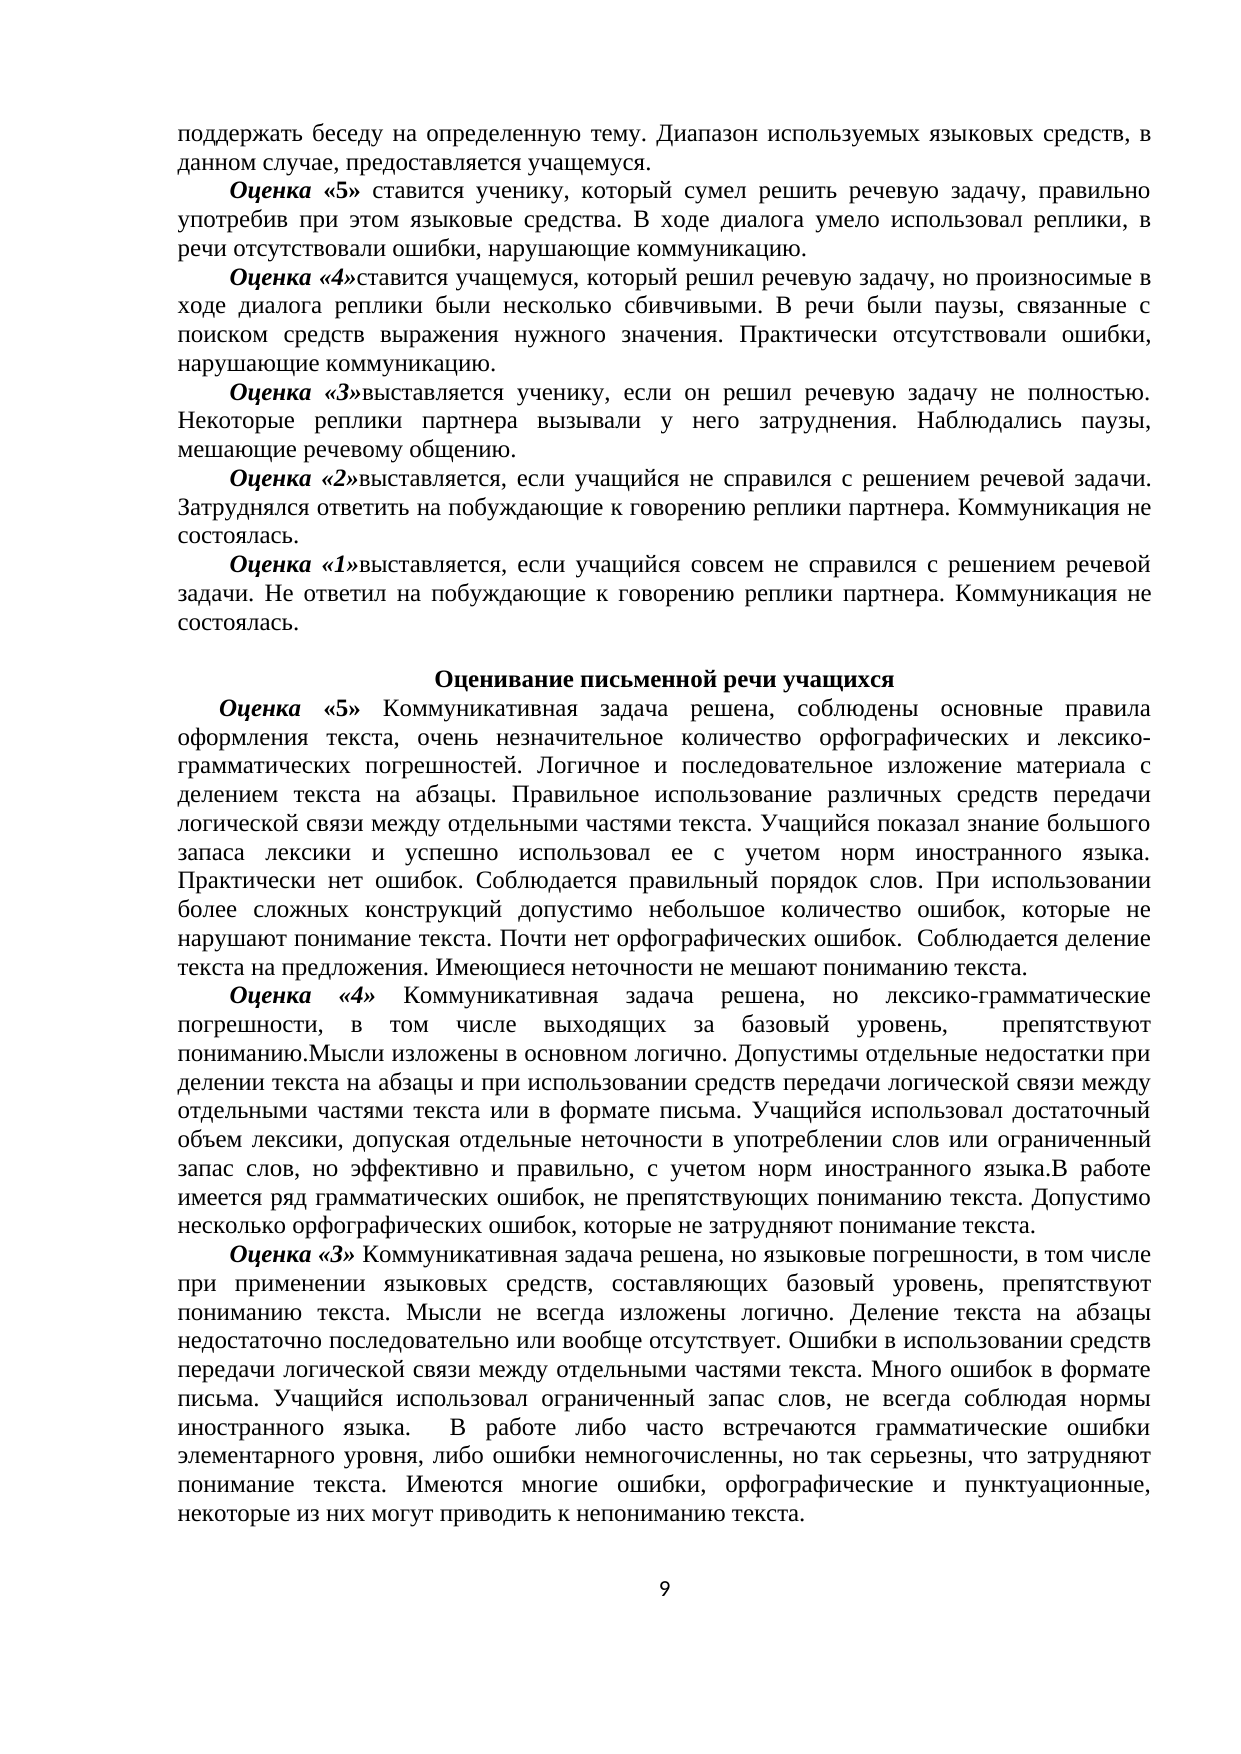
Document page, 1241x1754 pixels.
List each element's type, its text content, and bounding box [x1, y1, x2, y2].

text Оценка «2»выставляется, если учащийся не справился с решением речевой задачи. Затруднялся ответить на побуждающие к говорению реплики партнера. Коммуникация не состоялась. [177, 463, 1152, 549]
text Оценка «3»выставляется ученику, если он решил речевую задачу не полностью. Некоторые реплики партнера вызывали у него затруднения. Наблюдались паузы, мешающие речевому общению. [177, 377, 1152, 463]
text Оценивание письменной речи учащихся [177, 664, 1152, 693]
text Оценка «4»ставится учащемуся, который решил речевую задачу, но произносимые в ходе диалога реплики были несколько сбивчивыми. В речи были паузы, связанные с поиском средств выражения нужного значения. Практически отсутствовали ошибки, нарушающие коммуникацию. [177, 262, 1152, 377]
text Оценка «5» ставится ученику, который сумел решить речевую задачу, правильно употребив при этом языковые средства. В ходе диалога умело использовал реплики, в речи отсутствовали ошибки, нарушающие коммуникацию. [177, 176, 1152, 262]
text Оценка «1»выставляется, если учащийся совсем не справился с решением речевой задачи. Не ответил на побуждающие к говорению реплики партнера. Коммуникация не состоялась. [177, 549, 1152, 636]
text Оценка «3» Коммуникативная задача решена, но языковые погрешности, в том числе при применении языковых средств, составляющих базовый уровень, препятствуют пониманию текста. Мысли не всегда изложены логично. Деление текста на абзацы недостаточно последовательно или вообще отсутствует. Ошибки в использовании средств передачи логической связи между отдельными частями текста. Много ошибок в формате письма. Учащийся использовал ограниченный запас слов, не всегда соблюдая нормы иностранного языка. В работе либо часто встречаются грамматические ошибки элементарного уровня, либо ошибки немногочисленны, но так серьезны, что затрудняют понимание текста. Имеются многие ошибки, орфографические и пунктуационные, некоторые из них могут приводить к непониманию текста. [177, 1239, 1152, 1527]
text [177, 118, 1152, 176]
text Оценка «4» Коммуникативная задача решена, но лексико-грамматические погрешности, в том числе выходящих за базовый уровень, препятствуют пониманию.Мысли изложены в основном логично. Допустимы отдельные недостатки при делении текста на абзацы и при использовании средств передачи логической связи между отдельными частями текста или в формате письма. Учащийся использовал достаточный объем лексики, допуская отдельные неточности в употреблении слов или ограниченный запас слов, но эффективно и правильно, с учетом норм иностранного языка.В работе имеется ряд грамматических ошибок, не препятствующих пониманию текста. Допустимо несколько орфографических ошибок, которые не затрудняют понимание текста. [177, 981, 1152, 1239]
text Оценка «5» Коммуникативная задача решена, соблюдены основные правила оформления текста, очень незначительное количество орфографических и лексико-грамматических погрешностей. Логичное и последовательное изложение материала с делением текста на абзацы. Правильное использование различных средств передачи логической связи между отдельными частями текста. Учащийся показал знание большого запаса лексики и успешно использовал ее с учетом норм иностранного языка. Практически нет ошибок. Соблюдается правильный порядок слов. При использовании более сложных конструкций допустимо небольшое количество ошибок, которые не нарушают понимание текста. Почти нет орфографических ошибок. Соблюдается деление текста на предложения. Имеющиеся неточности не мешают пониманию текста. [177, 693, 1152, 981]
